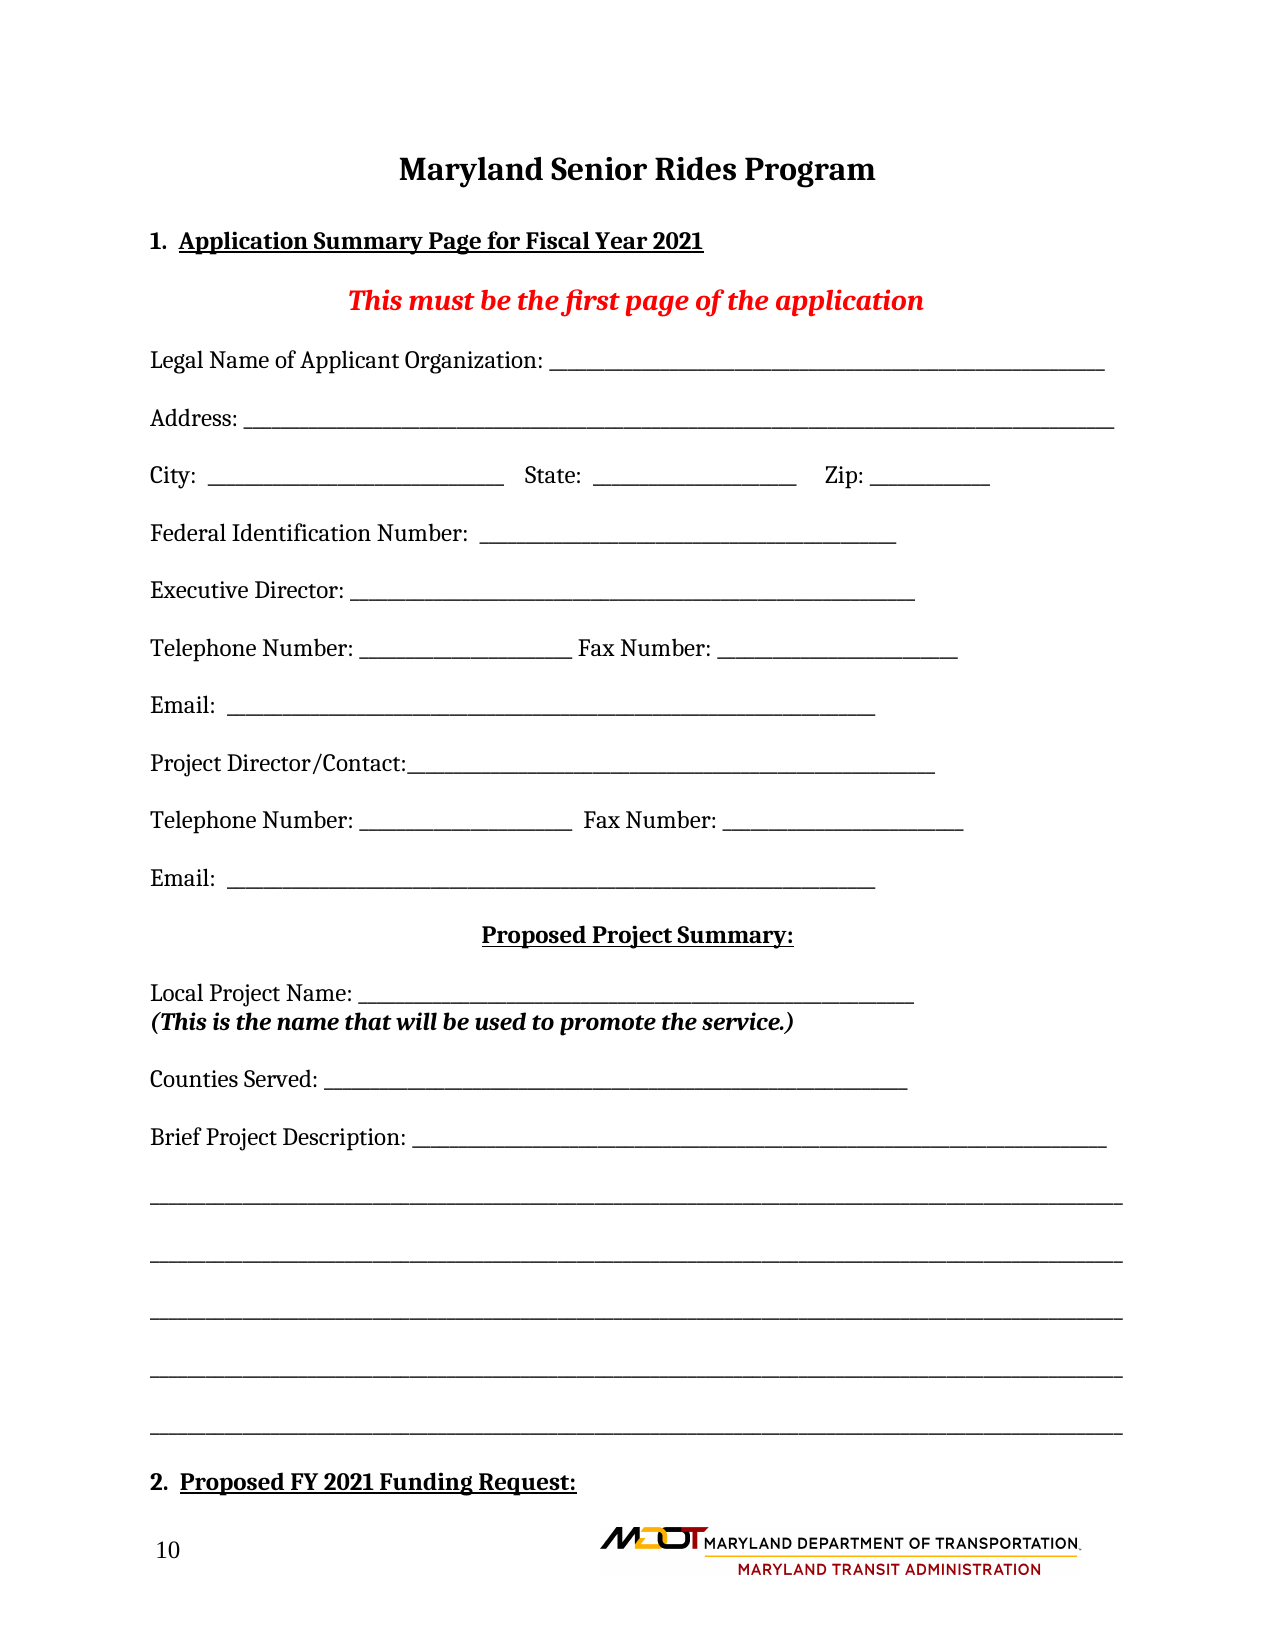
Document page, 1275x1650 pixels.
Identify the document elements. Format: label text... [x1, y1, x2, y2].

text Telephone Number: _______________________ Fax Number: __________________________ [150, 806, 1125, 835]
text 2. Proposed FY 2021 Funding Request: [150, 1468, 1125, 1496]
text 1. Application Summary Page for Fiscal Year 2021 [150, 227, 1125, 255]
text _________________________________________________________________________________________________________ [150, 1410, 1125, 1439]
text City: ________________________________ State: ______________________ Zip: _____________ [150, 461, 1125, 490]
text _________________________________________________________________________________________________________ [150, 1238, 1125, 1266]
text Counties Served: _______________________________________________________________ [150, 1065, 1125, 1094]
text _________________________________________________________________________________________________________ [150, 1353, 1125, 1381]
text Local Project Name: ____________________________________________________________ [150, 979, 1125, 1008]
text Email: ______________________________________________________________________ [150, 691, 1125, 720]
text _________________________________________________________________________________________________________ [150, 1295, 1125, 1324]
text Maryland Senior Rides Program [150, 150, 1125, 188]
text Email: ______________________________________________________________________ [150, 864, 1125, 893]
picture [600, 1527, 1082, 1575]
text _________________________________________________________________________________________________________ [150, 1180, 1125, 1209]
text Executive Director: _____________________________________________________________ [150, 576, 1125, 605]
text Proposed Project Summary: [150, 921, 1125, 950]
text (This is the name that will be used to promote the service.) [150, 1008, 1125, 1036]
text This must be the first page of the application [150, 284, 1125, 318]
text Brief Project Description: ___________________________________________________________________________ [150, 1123, 1125, 1151]
text Legal Name of Applicant Organization: ____________________________________________________________ [150, 346, 1125, 375]
text Federal Identification Number: _____________________________________________ [150, 519, 1125, 548]
text Project Director/Contact:_________________________________________________________ [150, 749, 1125, 778]
text Telephone Number: _______________________ Fax Number: __________________________ [150, 634, 1125, 663]
text Address: ______________________________________________________________________________________________ [150, 404, 1125, 433]
